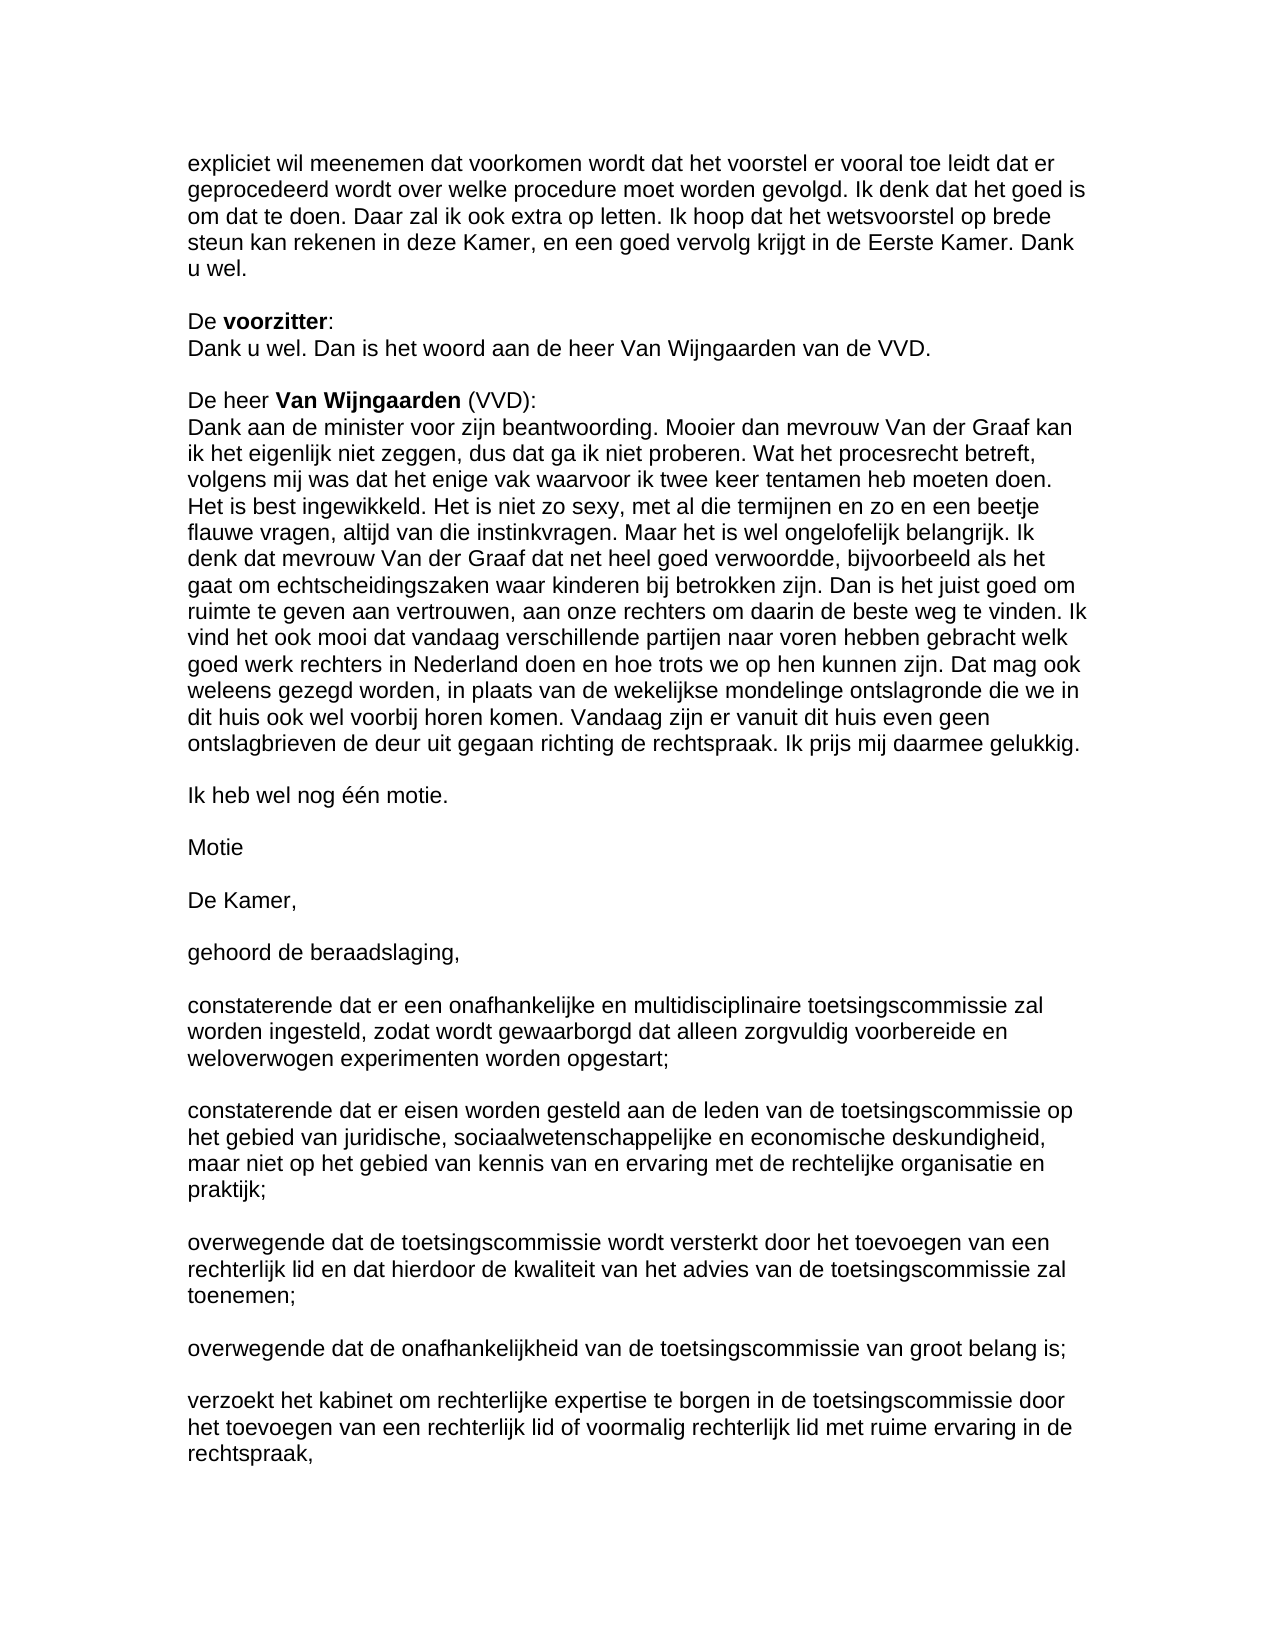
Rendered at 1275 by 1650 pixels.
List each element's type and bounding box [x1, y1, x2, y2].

text [187, 150, 1087, 809]
text [187, 834, 1087, 1466]
